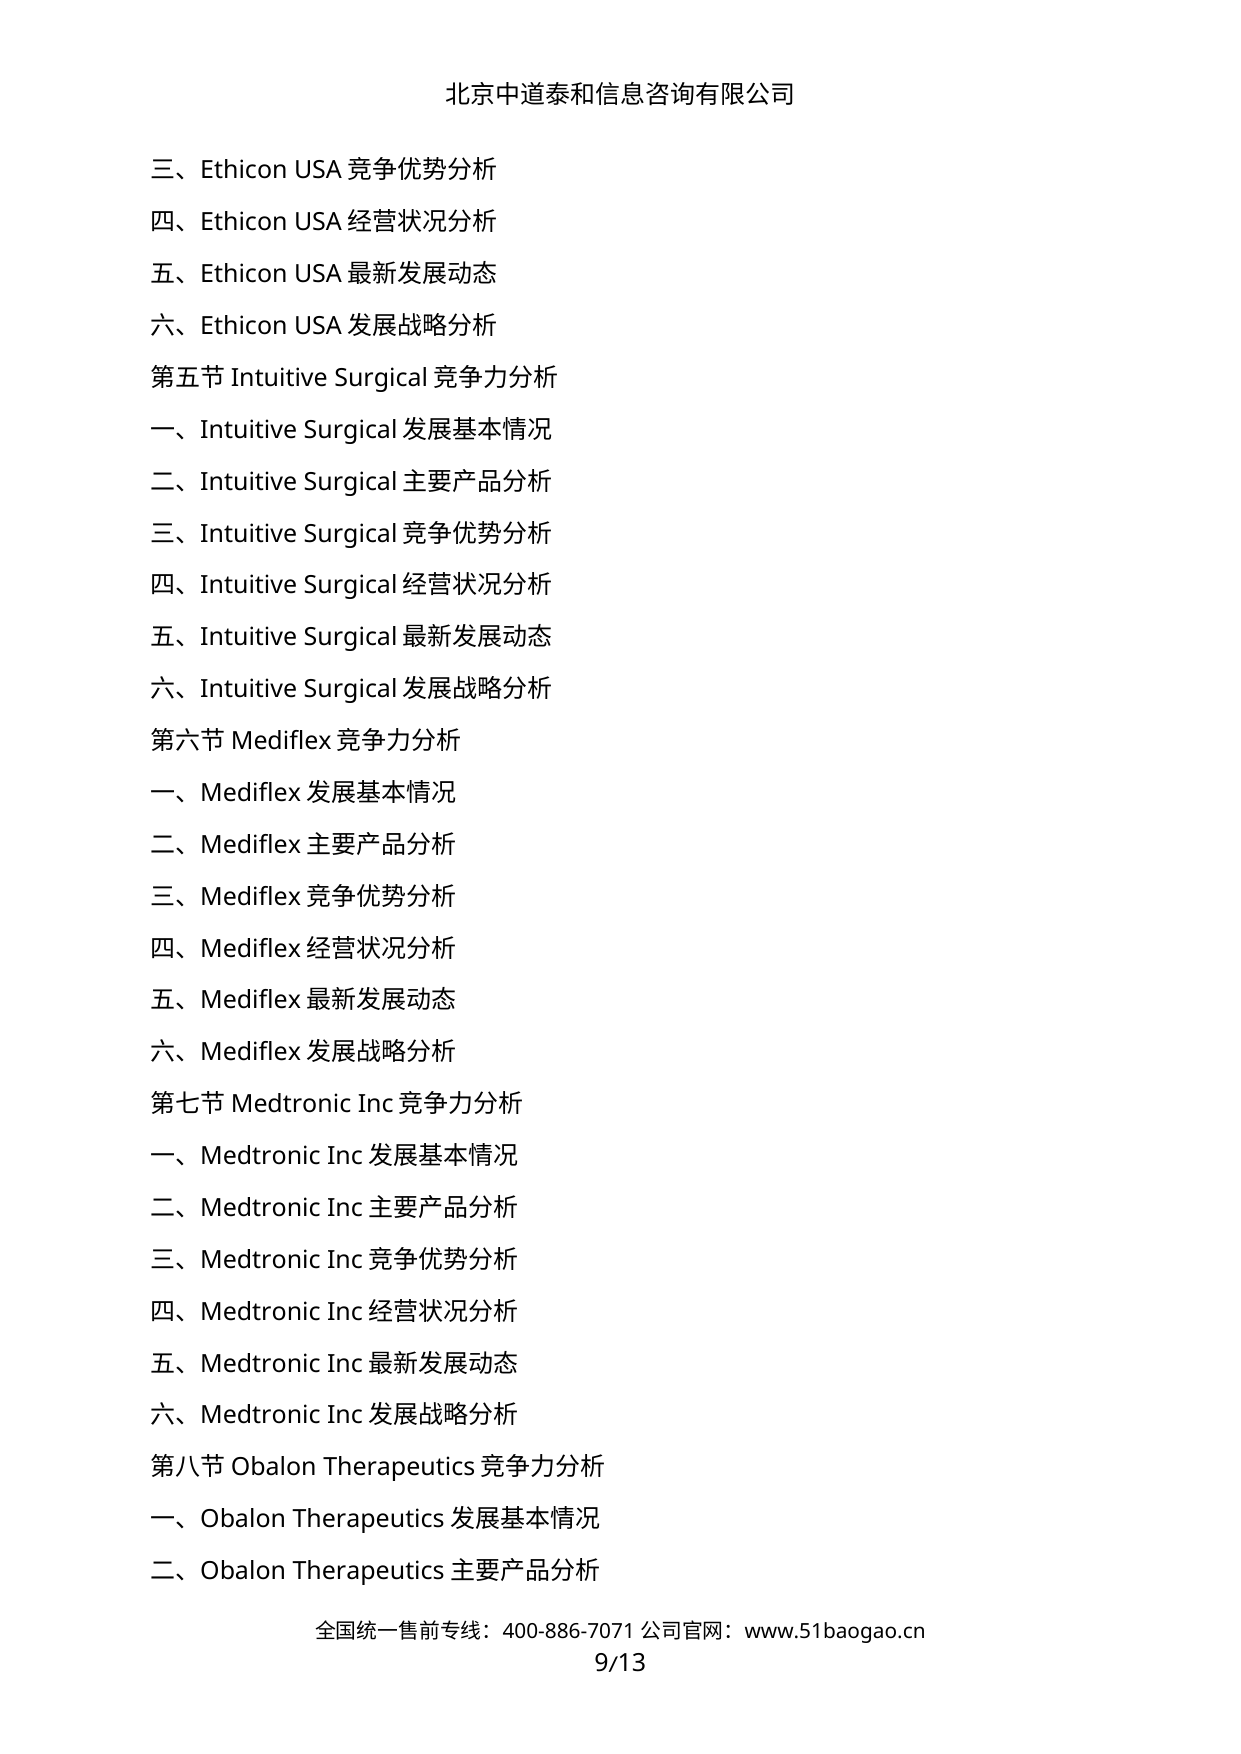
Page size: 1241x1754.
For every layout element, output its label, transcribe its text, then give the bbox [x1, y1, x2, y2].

text 五、Medtronic Inc最新发展动态 [150, 1343, 1090, 1379]
text 六、Mediflex发展战略分析 [150, 1032, 1090, 1068]
text 六、Medtronic Inc发展战略分析 [150, 1395, 1090, 1431]
text 一、Obalon Therapeutics发展基本情况 [150, 1499, 1090, 1535]
text 二、Obalon Therapeutics主要产品分析 [150, 1551, 1090, 1587]
text 四、Mediflex经营状况分析 [150, 928, 1090, 964]
text 四、Medtronic Inc经营状况分析 [150, 1291, 1090, 1327]
text 第五节 Intuitive Surgical竞争力分析 [150, 357, 1090, 394]
text 五、Intuitive Surgical最新发展动态 [150, 617, 1090, 653]
text 六、Intuitive Surgical发展战略分析 [150, 669, 1090, 705]
text 六、Ethicon USA发展战略分析 [150, 306, 1090, 342]
text 第七节 Medtronic Inc竞争力分析 [150, 1084, 1090, 1120]
text 一、Medtronic Inc发展基本情况 [150, 1136, 1090, 1172]
text 第六节 Mediflex竞争力分析 [150, 721, 1090, 757]
text 五、Mediflex最新发展动态 [150, 980, 1090, 1016]
text 四、Ethicon USA经营状况分析 [150, 202, 1090, 238]
text 二、Intuitive Surgical主要产品分析 [150, 461, 1090, 497]
text 二、Medtronic Inc主要产品分析 [150, 1187, 1090, 1224]
text 一、Mediflex发展基本情况 [150, 772, 1090, 809]
text 一、Intuitive Surgical发展基本情况 [150, 409, 1090, 446]
text 三、Mediflex竞争优势分析 [150, 876, 1090, 912]
text 四、Intuitive Surgical经营状况分析 [150, 565, 1090, 601]
text 二、Mediflex主要产品分析 [150, 824, 1090, 861]
text 三、Medtronic Inc竞争优势分析 [150, 1239, 1090, 1276]
text 三、Intuitive Surgical竞争优势分析 [150, 513, 1090, 549]
text 第八节 Obalon Therapeutics竞争力分析 [150, 1447, 1090, 1483]
text 五、Ethicon USA最新发展动态 [150, 254, 1090, 290]
text 三、Ethicon USA竞争优势分析 [150, 150, 1090, 186]
